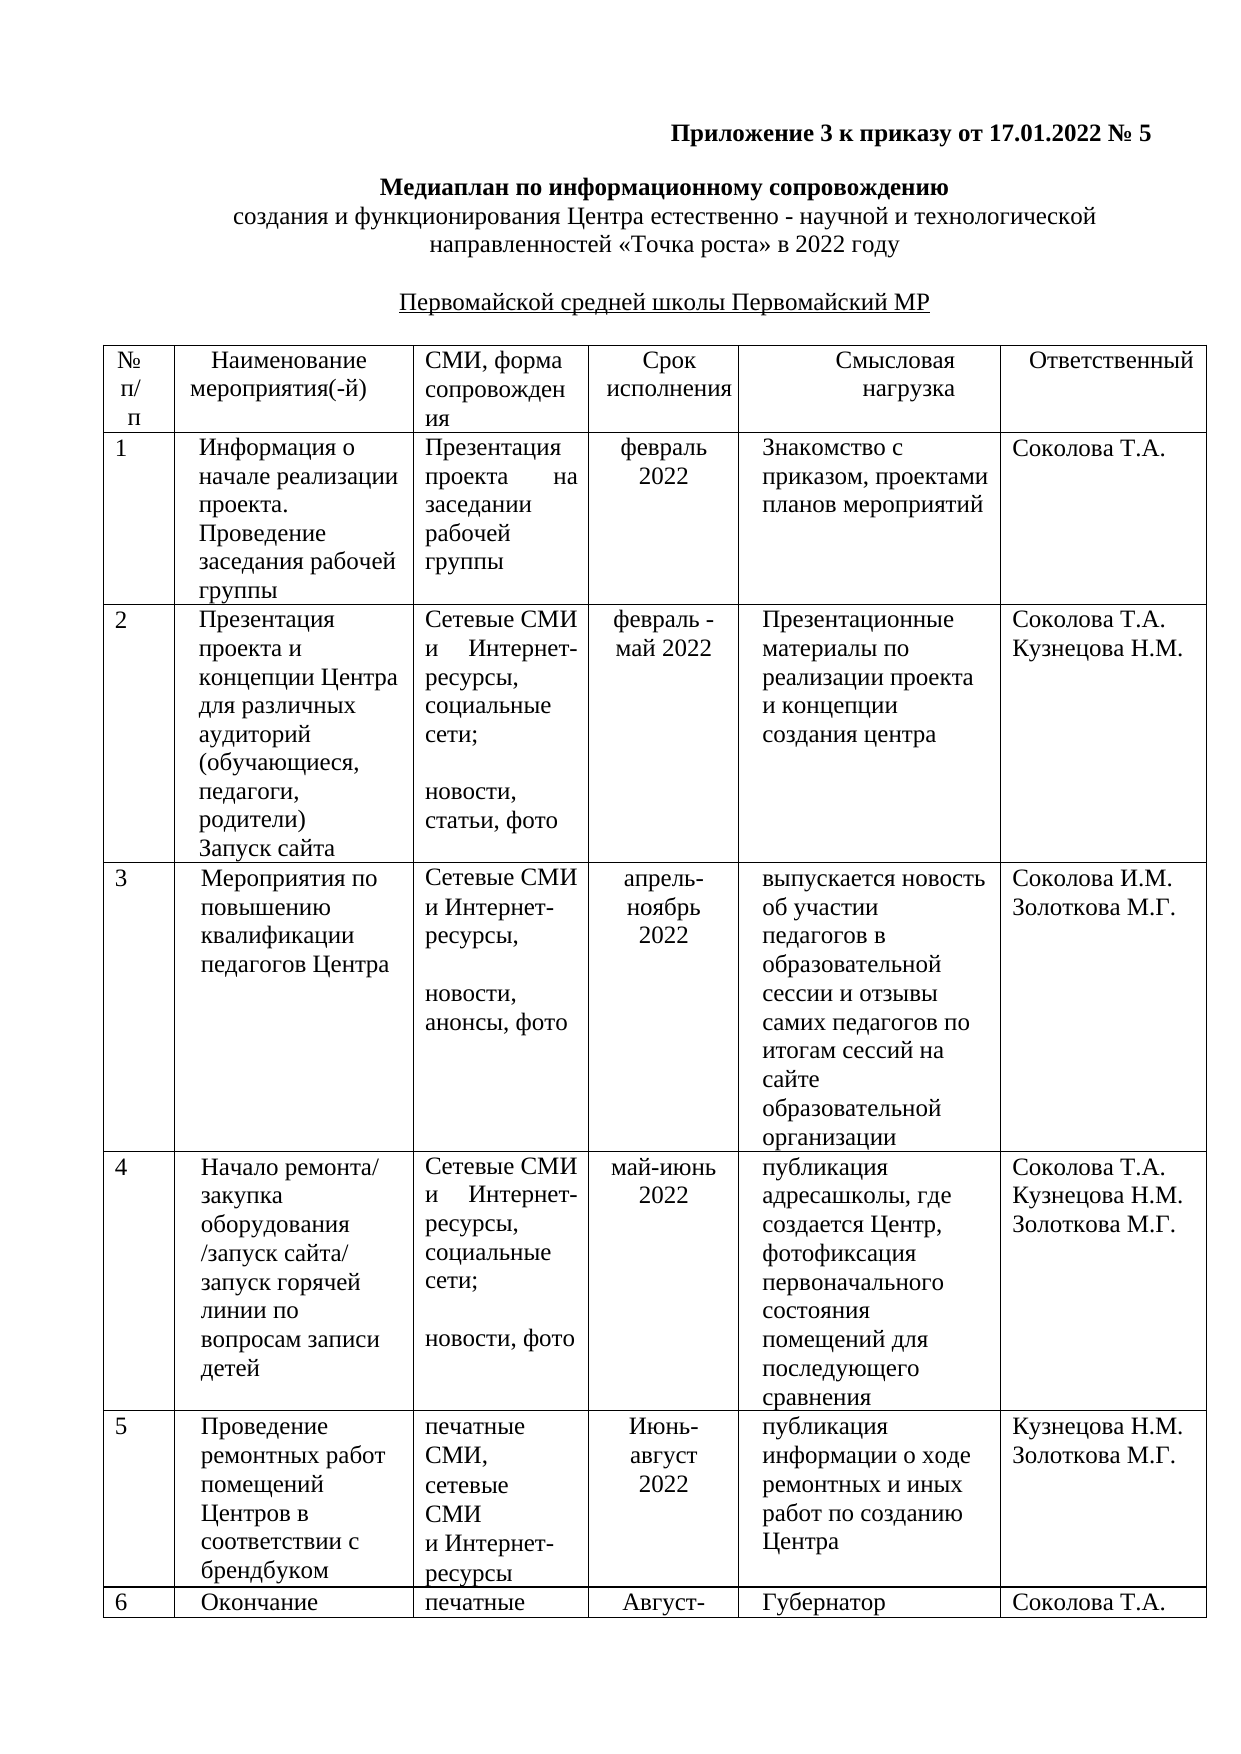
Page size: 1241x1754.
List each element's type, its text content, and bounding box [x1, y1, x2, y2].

table_cell 5 [104, 1411, 174, 1586]
table_cell Презентационные материалы по реализации проекта и концепции создания центра [739, 605, 1000, 862]
table_cell Сетевые СМИ и Интернет-ресурсы, социальные сети; новости, фото [414, 1152, 588, 1410]
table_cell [739, 1588, 1000, 1617]
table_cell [589, 1588, 738, 1617]
table_cell 6 [104, 1588, 174, 1617]
table_header СМИ, форма сопровождения [414, 346, 588, 432]
table_cell февраль 2022 [589, 433, 738, 604]
table_cell публикация адресашколы, где создается Центр, фотофиксация первоначального состояния помещений для последующего сравнения [739, 1152, 1000, 1410]
table_cell Июнь-август 2022 [589, 1411, 738, 1586]
table_cell Презентация проекта и концепции Центра для различных аудиторий (обучающиеся, педагоги, родители) Запуск сайта [175, 605, 413, 862]
text Первомайской средней школы Первомайский МР [177, 287, 1152, 316]
table_cell май-июнь 2022 [589, 1152, 738, 1410]
table_cell 2 [104, 605, 174, 862]
table_cell 3 [104, 863, 174, 1151]
table_cell Сетевые СМИ и Интернет-ресурсы, новости, анонсы, фото [414, 863, 588, 1151]
table_header Срок исполнения [589, 346, 738, 432]
table_cell Начало ремонта/ закупка оборудования /запуск сайта/ запуск горячей линии по вопросам записи детей [175, 1152, 413, 1410]
text Медиаплан по информационному сопровождению [177, 172, 1152, 201]
table_cell Соколова Т.А. Кузнецова Н.М. [1001, 605, 1206, 862]
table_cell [175, 1588, 413, 1617]
table_cell 1 [104, 433, 174, 604]
table_cell Проведение ремонтных работ помещений Центров в соответствии с брендбуком [175, 1411, 413, 1586]
table_cell Соколова И.М. Золоткова М.Г. [1001, 863, 1206, 1151]
table_cell февраль - май 2022 [589, 605, 738, 862]
table_header № п/п [104, 346, 174, 432]
table_header Смысловая нагрузка [739, 346, 1000, 432]
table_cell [414, 1588, 588, 1617]
table_cell Кузнецова Н.М. Золоткова М.Г. [1001, 1411, 1206, 1586]
table_cell Соколова Т.А. [1001, 433, 1206, 604]
text создания и функционирования Центра естественно - научной и технологической направленностей «Точка роста» в 2022 году [177, 201, 1152, 258]
table_cell Мероприятия по повышению квалификации педагогов Центра [175, 863, 413, 1151]
table_header Ответственный [1001, 346, 1206, 432]
table_cell публикация информации о ходе ремонтных и иных работ по созданию Центра [739, 1411, 1000, 1586]
table_cell 4 [104, 1152, 174, 1410]
table_cell Сетевые СМИ и Интернет-ресурсы, социальные сети; новости, статьи, фото [414, 605, 588, 862]
table_cell апрель-ноябрь 2022 [589, 863, 738, 1151]
table_cell печатные СМИ, сетевые СМИ и Интернет- ресурсы [414, 1411, 588, 1586]
table_cell Презентация проекта на заседании рабочей группы [414, 433, 588, 604]
table_cell Информация о начале реализации проекта. Проведение заседания рабочей группы [175, 433, 413, 604]
text Приложение 3 к приказу от 17.01.2022 № 5 [177, 118, 1152, 147]
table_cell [1001, 1588, 1206, 1617]
table_cell Знакомство с приказом, проектами планов мероприятий [739, 433, 1000, 604]
table_cell выпускается новость об участии педагогов в образовательной сессии и отзывы самих педагогов по итогам сессий на сайте образовательной организации [739, 863, 1000, 1151]
table_header Наименование мероприятия(-й) [175, 346, 413, 432]
table_cell Соколова Т.А. Кузнецова Н.М. Золоткова М.Г. [1001, 1152, 1206, 1410]
